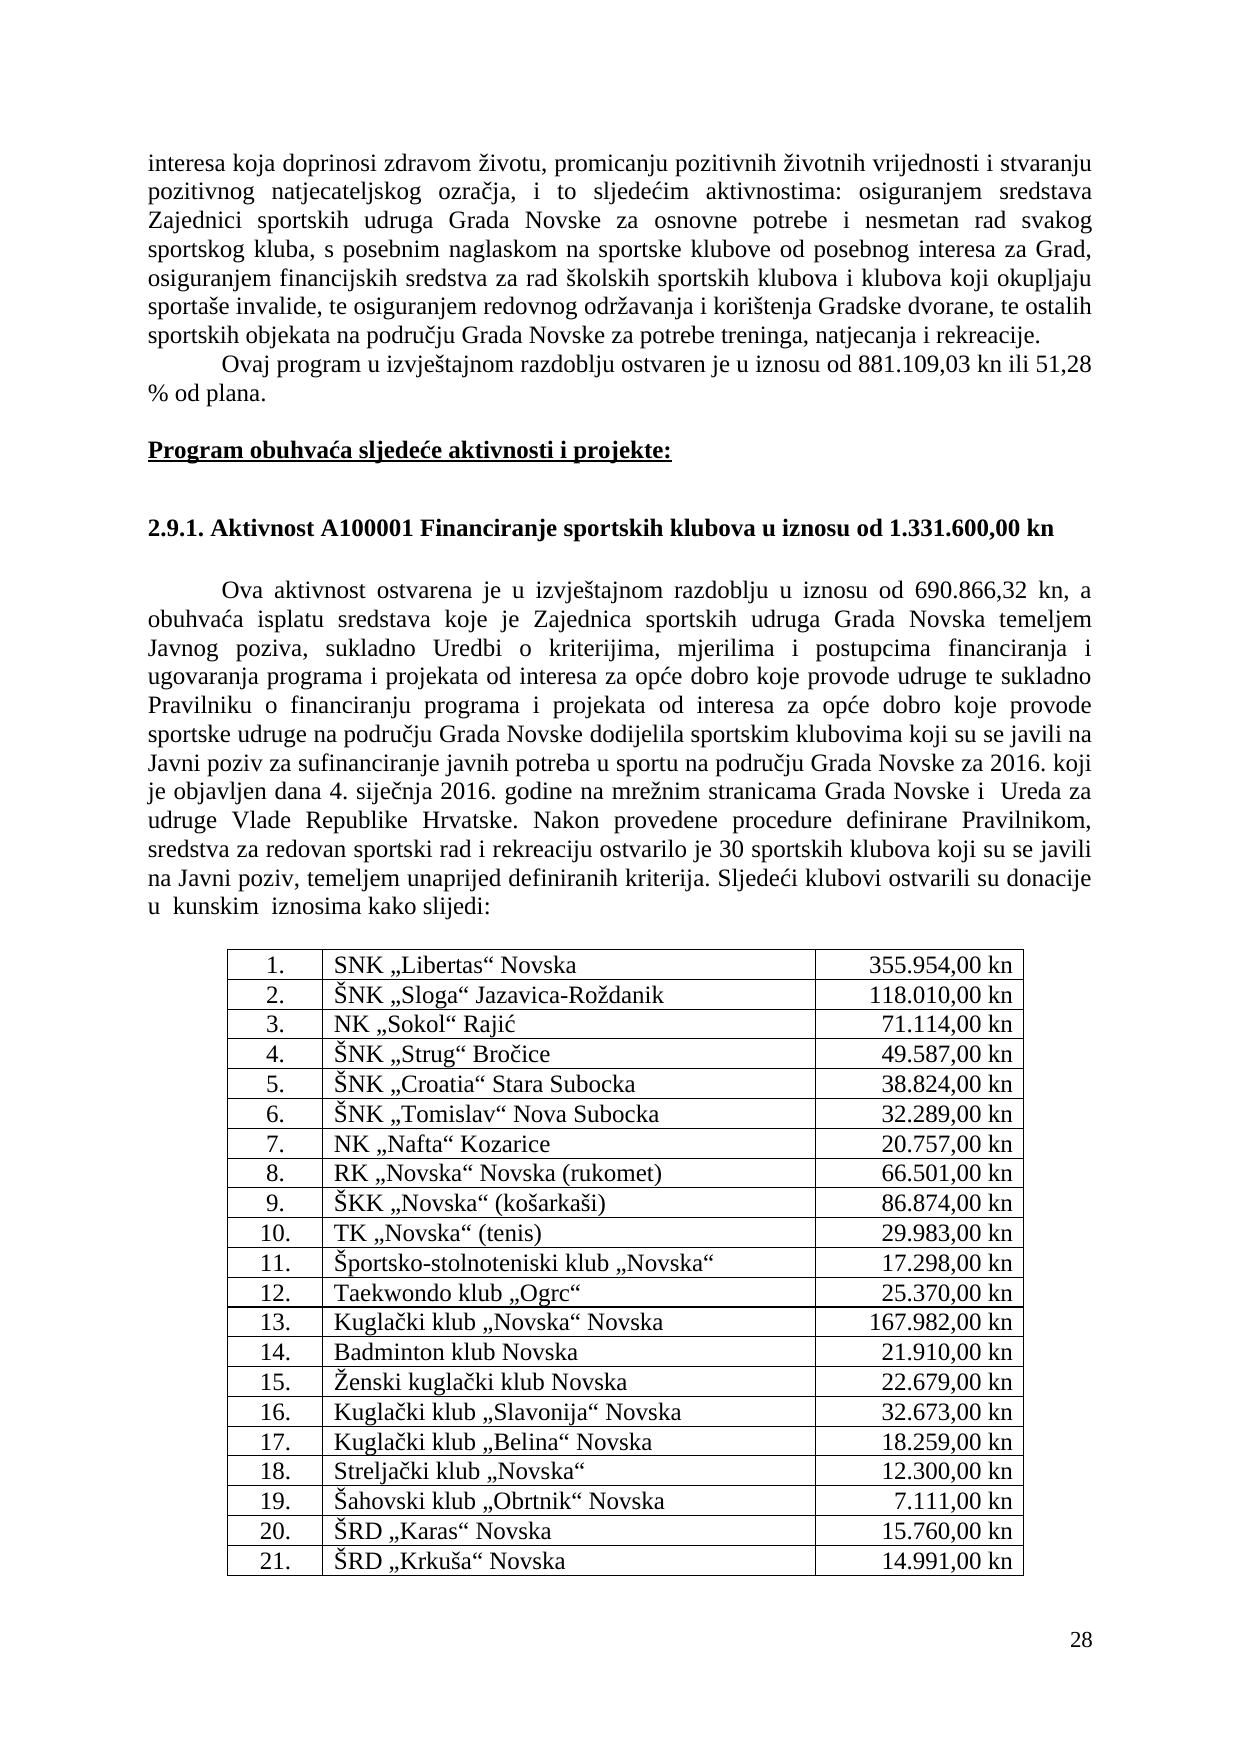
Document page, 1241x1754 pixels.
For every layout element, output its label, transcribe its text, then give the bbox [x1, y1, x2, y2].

table_cell Kuglački klub „Slavonija“ Novska [323, 1397, 815, 1426]
table_cell 15. [228, 1367, 322, 1396]
table_cell 66.501,00 kn [816, 1159, 1023, 1187]
table_cell 32.289,00 kn [816, 1099, 1023, 1128]
text Ova aktivnost ostvarena je u izvještajnom razdoblju u iznosu od 690.866,32 kn, a obuhvaća isplatu sredstava koje je Zajednica sportskih udruga Grada Novska temeljem Javnog poziva, sukladno Uredbi o kriterijima, mjerilima i postupcima financiranja i ugovaranja programa i projekata od interesa za opće dobro koje provode udruge te sukladno Pravilniku o financiranju programa i projekata od interesa za opće dobro koje provode sportske udruge na području Grada Novske dodijelila sportskim klubovima koji su se javili na Javni poziv za sufinanciranje javnih potreba u sportu na području Grada Novske za 2016. koji je objavljen dana 4. siječnja 2016. godine na mrežnim stranicama Grada Novske i Ureda za udruge Vlade Republike Hrvatske. Nakon provedene procedure definirane Pravilnikom, sredstva za redovan sportski rad i rekreaciju ostvarilo je 30 sportskih klubova koji su se javili na Javni poziv, temeljem unaprijed definiranih kriterija. Sljedeći klubovi ostvarili su donacije u kunskim iznosima kako slijedi: [148, 575, 1093, 920]
table_cell NK „Sokol“ Rajić [323, 1010, 815, 1038]
table_cell 5. [228, 1069, 322, 1098]
table_cell 49.587,00 kn [816, 1039, 1023, 1068]
table_cell 17. [228, 1427, 322, 1455]
table_cell 20. [228, 1516, 322, 1545]
table_cell Športsko-stolnoteniski klub „Novska“ [323, 1248, 815, 1277]
table_cell 13. [228, 1308, 322, 1336]
table_cell 118.010,00 kn [816, 980, 1023, 1008]
table_cell Taekwondo klub „Ogrc“ [323, 1278, 815, 1306]
table_cell 20.757,00 kn [816, 1129, 1023, 1157]
table_cell 2. [228, 980, 322, 1008]
table_header 1. [228, 950, 322, 979]
table_cell 9. [228, 1188, 322, 1217]
table_cell 18.259,00 kn [816, 1427, 1023, 1455]
table_cell ŠNK „Croatia“ Stara Subocka [323, 1069, 815, 1098]
table_cell 7.111,00 kn [816, 1486, 1023, 1515]
table_cell ŠRD „Karas“ Novska [323, 1516, 815, 1545]
table_cell 3. [228, 1010, 322, 1038]
table_cell 15.760,00 kn [816, 1516, 1023, 1545]
text Ovaj program u izvještajnom razdoblju ostvaren je u iznosu od 881.109,03 kn ili 51,28 % od plana. [148, 349, 1093, 406]
table_header 355.954,00 kn [816, 950, 1023, 979]
table_cell Streljački klub „Novska“ [323, 1456, 815, 1485]
table_cell 71.114,00 kn [816, 1010, 1023, 1038]
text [148, 148, 1093, 349]
table_cell Badminton klub Novska [323, 1337, 815, 1366]
table_cell RK „Novska“ Novska (rukomet) [323, 1159, 815, 1187]
table_cell ŠNK „Tomislav“ Nova Subocka [323, 1099, 815, 1128]
table_cell 21. [228, 1546, 322, 1574]
table_cell ŠNK „Sloga“ Jazavica-Roždanik [323, 980, 815, 1008]
table_cell 38.824,00 kn [816, 1069, 1023, 1098]
table_cell 14. [228, 1337, 322, 1366]
table_cell 17.298,00 kn [816, 1248, 1023, 1277]
table_cell 167.982,00 kn [816, 1308, 1023, 1336]
table_cell ŠKK „Novska“ (košarkaši) [323, 1188, 815, 1217]
table_cell 12.300,00 kn [816, 1456, 1023, 1485]
table_cell 32.673,00 kn [816, 1397, 1023, 1426]
table_cell 12. [228, 1278, 322, 1306]
table_cell 4. [228, 1039, 322, 1068]
table_cell ŠNK „Strug“ Bročice [323, 1039, 815, 1068]
table_cell TK „Novska“ (tenis) [323, 1218, 815, 1247]
table_cell 21.910,00 kn [816, 1337, 1023, 1366]
table_cell 16. [228, 1397, 322, 1426]
text Program obuhvaća sljedeće aktivnosti i projekte: [148, 435, 1093, 464]
table_cell 6. [228, 1099, 322, 1128]
table_cell Šahovski klub „Obrtnik“ Novska [323, 1486, 815, 1515]
table_cell 11. [228, 1248, 322, 1277]
table_cell 18. [228, 1456, 322, 1485]
table_cell 8. [228, 1159, 322, 1187]
table_cell Ženski kuglački klub Novska [323, 1367, 815, 1396]
table_cell Kuglački klub „Belina“ Novska [323, 1427, 815, 1455]
table_cell 10. [228, 1218, 322, 1247]
table_cell 86.874,00 kn [816, 1188, 1023, 1217]
table_cell ŠRD „Krkuša“ Novska [323, 1546, 815, 1574]
table_cell 22.679,00 kn [816, 1367, 1023, 1396]
table_header SNK „Libertas“ Novska [323, 950, 815, 979]
table_cell 14.991,00 kn [816, 1546, 1023, 1574]
table_cell 29.983,00 kn [816, 1218, 1023, 1247]
table_cell 19. [228, 1486, 322, 1515]
table_cell Kuglački klub „Novska“ Novska [323, 1308, 815, 1336]
table_cell NK „Nafta“ Kozarice [323, 1129, 815, 1157]
table_cell 25.370,00 kn [816, 1278, 1023, 1306]
table_cell 7. [228, 1129, 322, 1157]
text 2.9.1. Aktivnost A100001 Financiranje sportskih klubova u iznosu od 1.331.600,00 kn [148, 513, 1093, 542]
